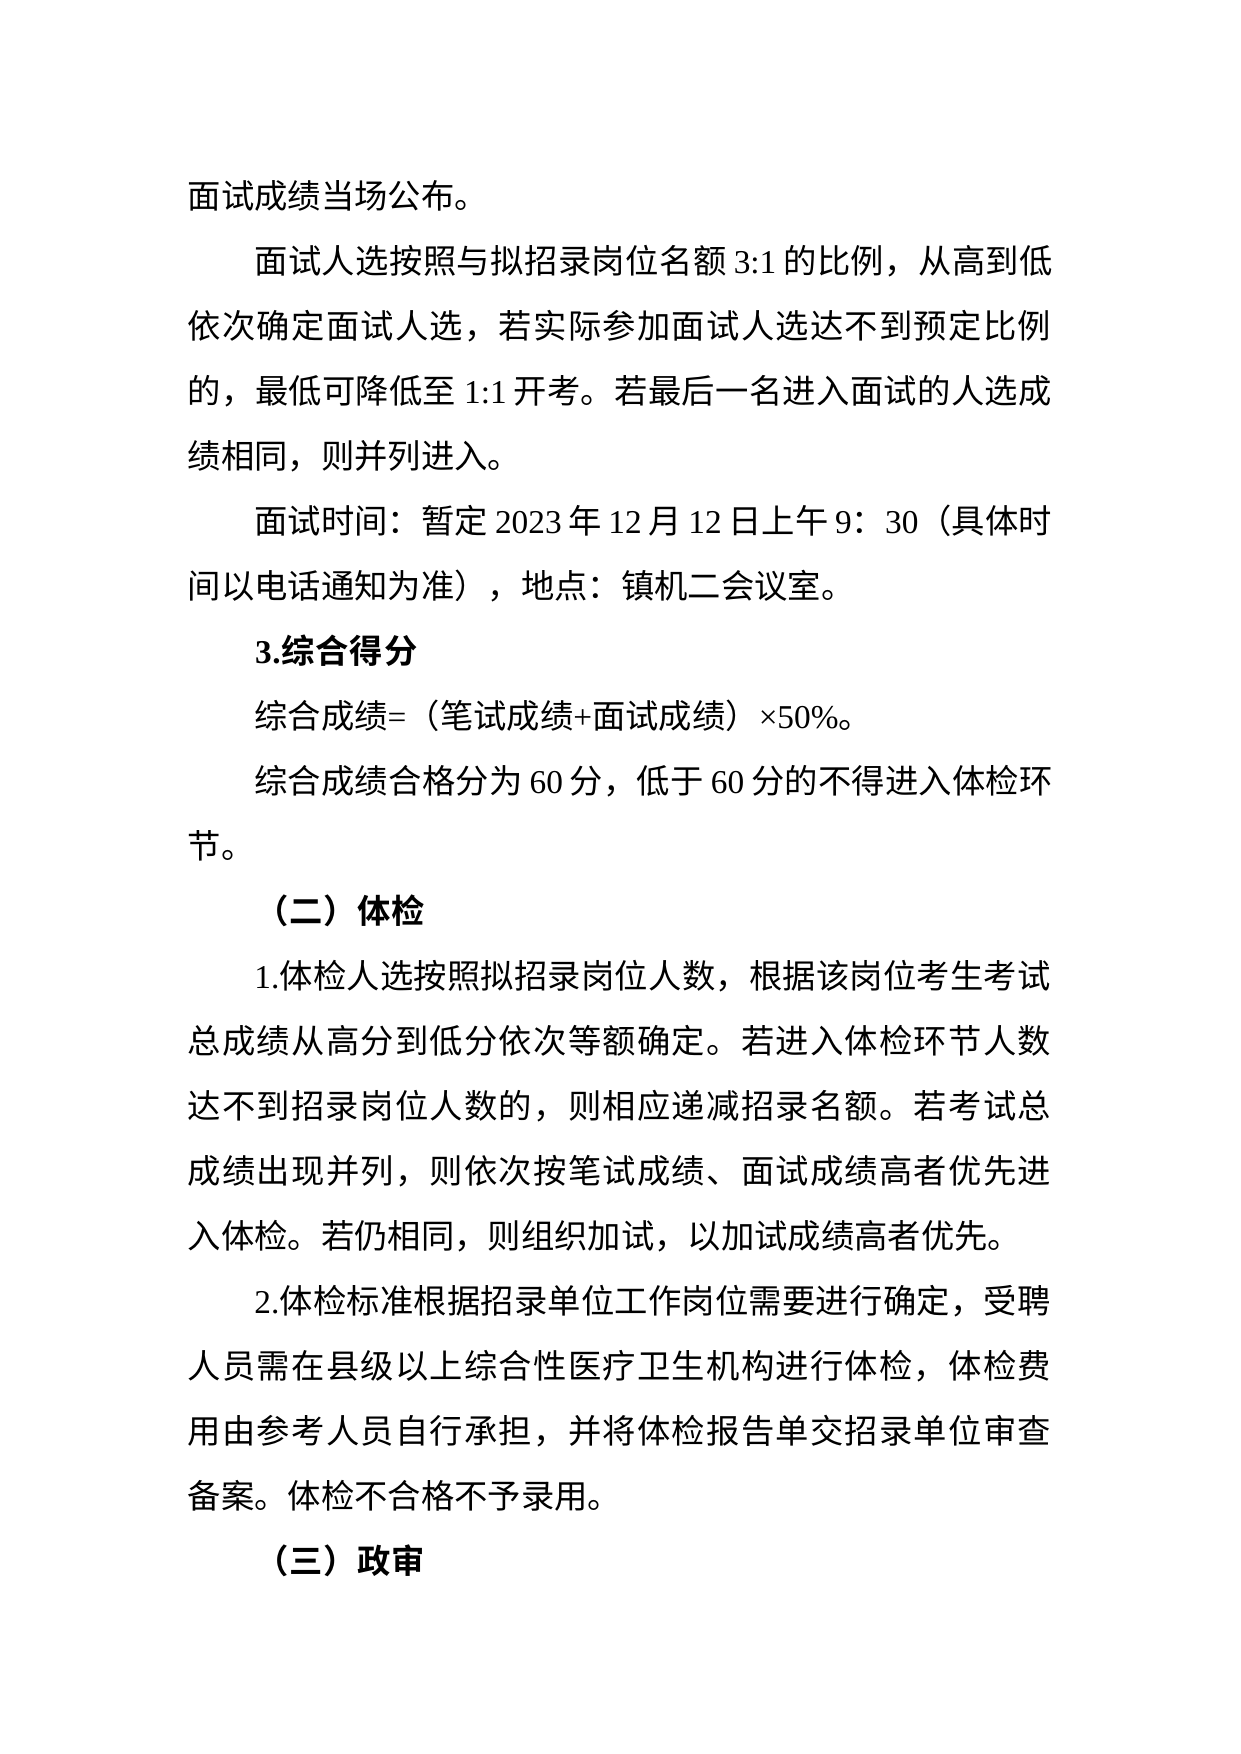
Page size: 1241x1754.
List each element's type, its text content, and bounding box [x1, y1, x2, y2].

text 综合成绩=（笔试成绩+面试成绩）×50%。 [187, 682, 1053, 747]
text 综合成绩合格分为60分，低于60分的不得进入体检环节。 [187, 747, 1053, 877]
text 面试人选按照与拟招录岗位名额3:1的比例，从高到低依次确定面试人选，若实际参加面试人选达不到预定比例的，最低可降低至1:1开考。若最后一名进入面试的人选成绩相同，则并列进入。 [187, 227, 1053, 487]
text 1.体检人选按照拟招录岗位人数，根据该岗位考生考试总成绩从高分到低分依次等额确定。若进入体检环节人数达不到招录岗位人数的，则相应递减招录名额。若考试总成绩出现并列，则依次按笔试成绩、面试成绩高者优先进入体检。若仍相同，则组织加试，以加试成绩高者优先。 [187, 942, 1053, 1267]
text 面试时间：暂定2023年12月12日上午9：30（具体时间以电话通知为准），地点：镇机二会议室。 [187, 487, 1053, 617]
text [187, 162, 1053, 227]
text 3.综合得分 [187, 617, 1053, 682]
text （三）政审 [187, 1527, 1053, 1592]
text （二）体检 [187, 877, 1053, 942]
text 2.体检标准根据招录单位工作岗位需要进行确定，受聘人员需在县级以上综合性医疗卫生机构进行体检，体检费用由参考人员自行承担，并将体检报告单交招录单位审查备案。体检不合格不予录用。 [187, 1267, 1053, 1527]
